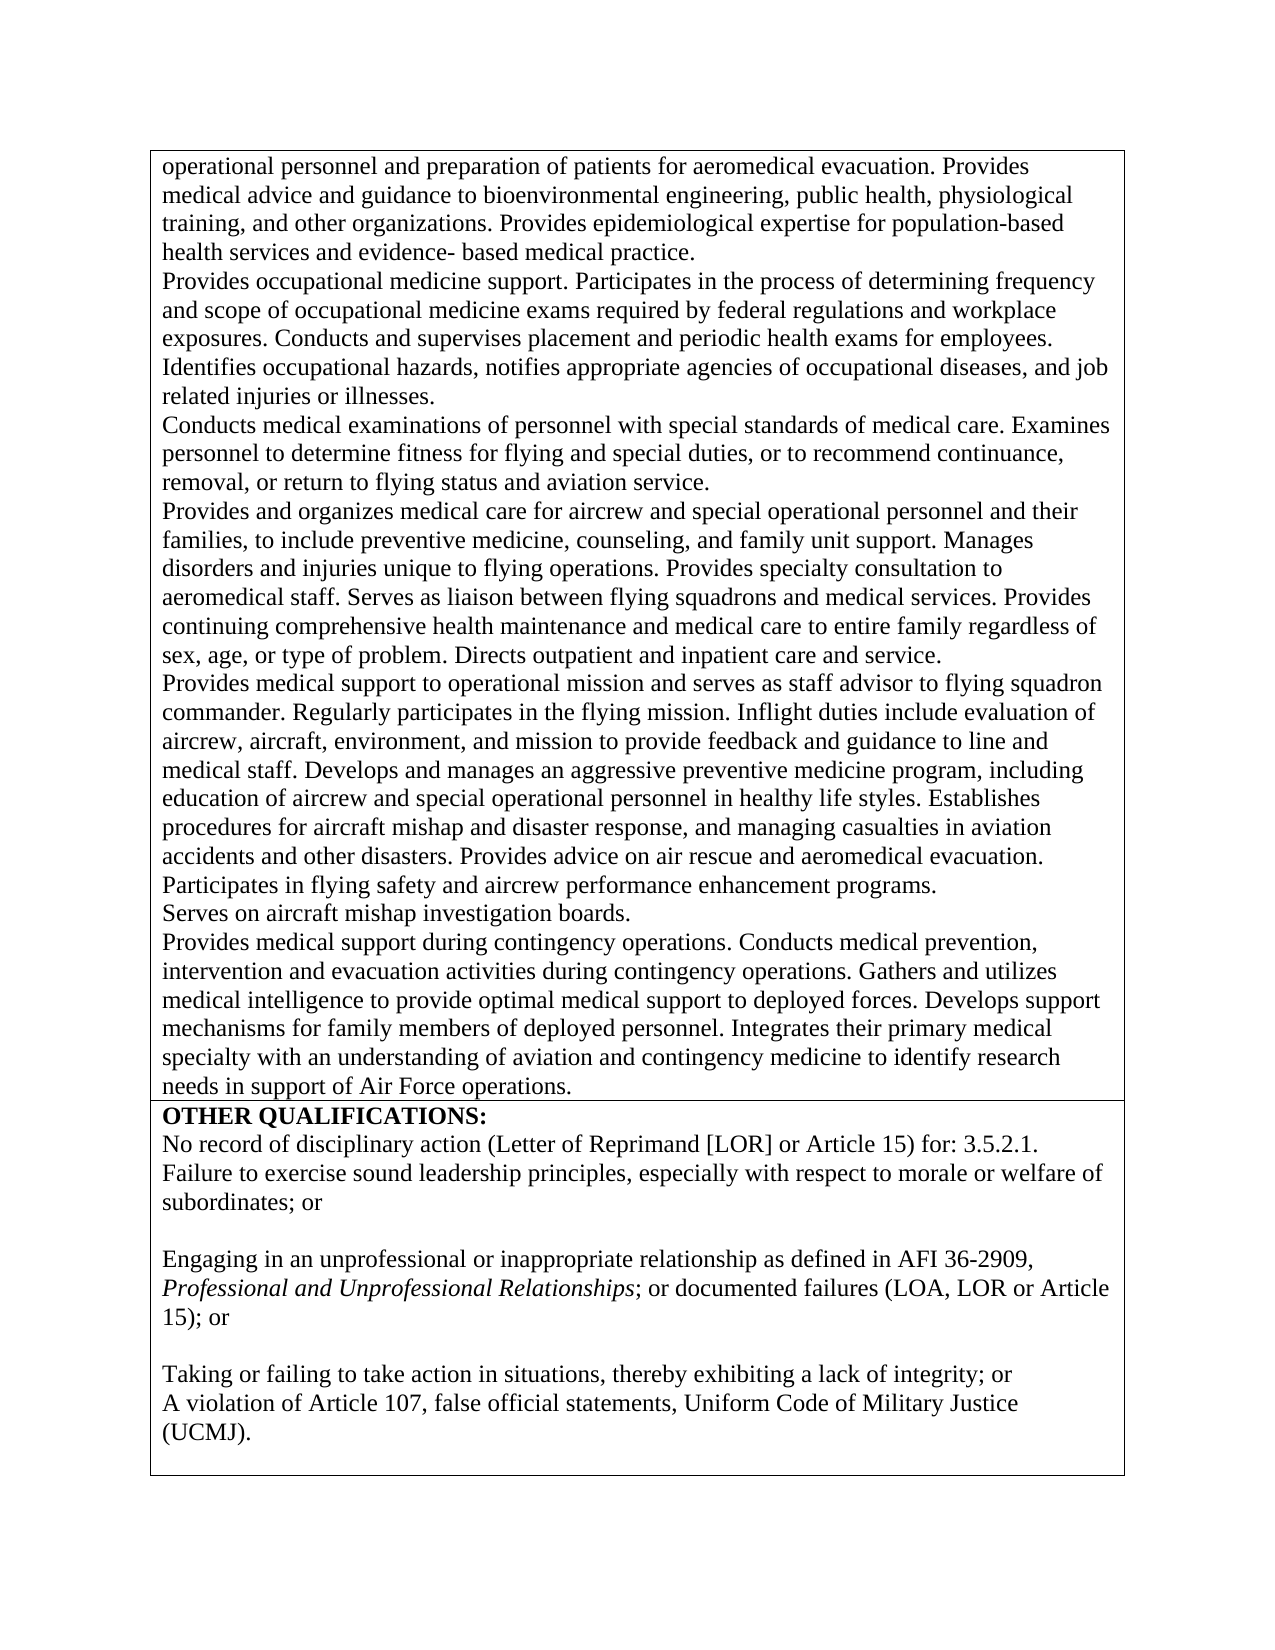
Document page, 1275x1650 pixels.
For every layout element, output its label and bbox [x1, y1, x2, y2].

table_cell [151, 151, 1124, 1100]
table_cell [151, 1101, 1124, 1474]
